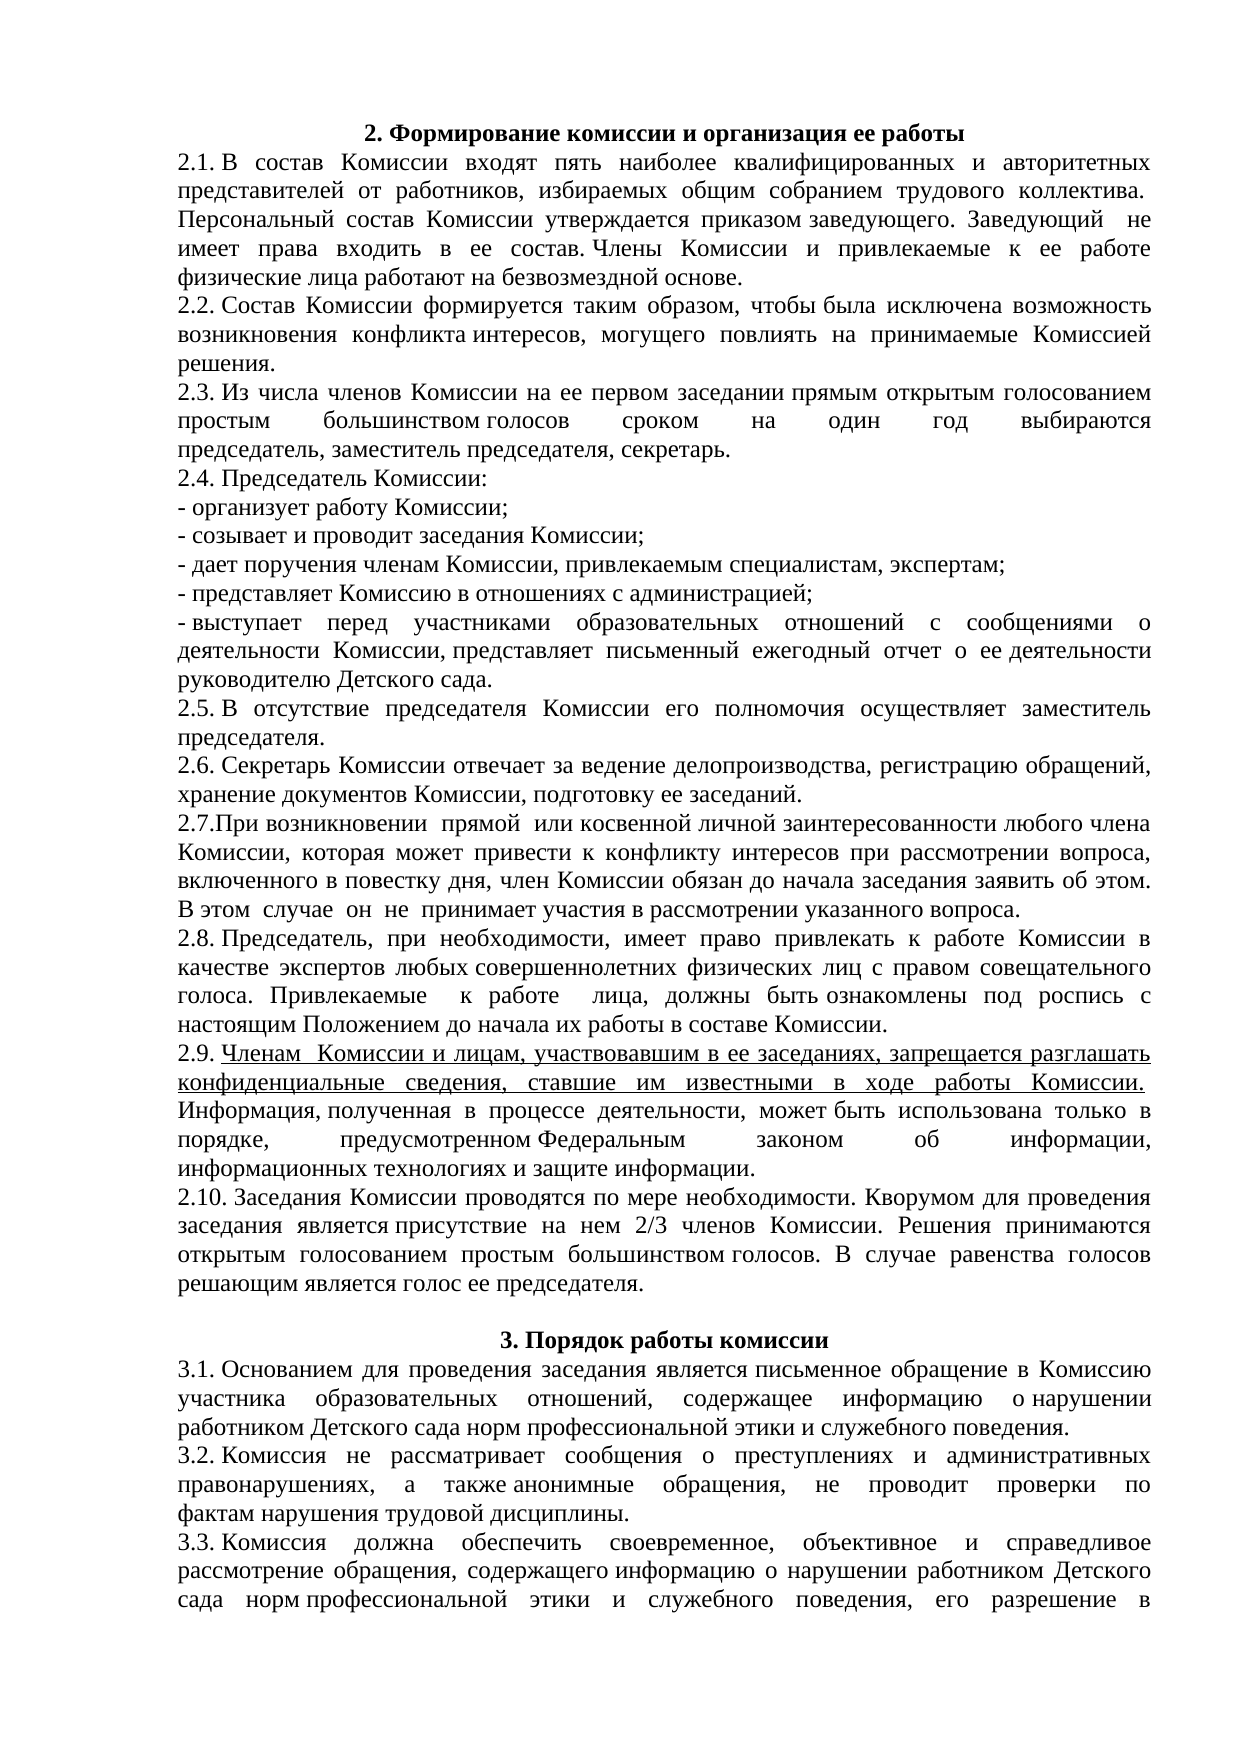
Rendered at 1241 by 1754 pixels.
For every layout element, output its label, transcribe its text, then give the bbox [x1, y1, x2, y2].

text 2.6. Секретарь Комиссии отвечает за ведение делопроизводства, регистрацию обращений, хранение документов Комиссии, подготовку ее заседаний. [177, 751, 1152, 808]
text 2.4. Председатель Комиссии: [177, 463, 1152, 492]
text - созывает и проводит заседания Комиссии; [177, 521, 1152, 549]
text 2.5. В отсутствие председателя Комиссии его полномочия осуществляет заместитель председателя. [177, 693, 1152, 751]
text 2.7.При возникновении прямой или косвенной личной заинтересованности любого члена Комиссии, которая может привести к конфликту интересов при рассмотрении вопроса, включенного в повестку дня, член Комиссии обязан до начала заседания заявить об этом. В этом случае он не принимает участия в рассмотрении указанного вопроса. [177, 808, 1152, 923]
text - выступает перед участниками образовательных отношений с сообщениями о деятельности Комиссии, представляет письменный ежегодный отчет о ее деятельности руководителю Детского сада. [177, 607, 1152, 693]
text - организует работу Комиссии; [177, 492, 1152, 521]
text 2.9. Членам Комиссии и лицам, участвовавшим в ее заседаниях, запрещается разглашать конфиденциальные сведения, ставшие им известными в ходе работы Комиссии. Информация, полученная в процессе деятельности, может быть использована только в порядке, предусмотренном Федеральным законом об информации, информационных технологиях и защите информации. [177, 1038, 1152, 1182]
text 3.1. Основанием для проведения заседания является письменное обращение в Комиссию участника образовательных отношений, содержащее информацию о нарушении работником Детского сада норм профессиональной этики и служебного поведения. [177, 1354, 1152, 1441]
text 2.10. Заседания Комиссии проводятся по мере необходимости. Кворумом для проведения заседания является присутствие на нем 2/3 членов Комиссии. Решения принимаются открытым голосованием простым большинством голосов. В случае равенства голосов решающим является голос ее председателя. [177, 1182, 1152, 1297]
text 2.3. Из числа членов Комиссии на ее первом заседании прямым открытым голосованием простым большинством голосов сроком на один год выбираются председатель, заместитель председателя, секретарь. [177, 377, 1152, 463]
text 2.1. В состав Комиссии входят пять наиболее квалифицированных и авторитетных представителей от работников, избираемых общим собранием трудового коллектива. Персональный состав Комиссии утверждается приказом заведующего. Заведующий не имеет права входить в ее состав. Члены Комиссии и привлекаемые к ее работе физические лица работают на безвозмездной основе. [177, 147, 1152, 291]
text 2. Формирование комиссии и организация ее работы [177, 118, 1152, 147]
text 3.2. Комиссия не рассматривает сообщения о преступлениях и административных правонарушениях, а также анонимные обращения, не проводит проверки по фактам нарушения трудовой дисциплины. [177, 1441, 1152, 1527]
text - представляет Комиссию в отношениях с администрацией; [177, 578, 1152, 607]
text 2.2. Состав Комиссии формируется таким образом, чтобы была исключена возможность возникновения конфликта интересов, могущего повлиять на принимаемые Комиссией решения. [177, 291, 1152, 377]
text 3. Порядок работы комиссии [177, 1326, 1152, 1354]
text - дает поручения членам Комиссии, привлекаемым специалистам, экспертам; [177, 549, 1152, 578]
text 2.8. Председатель, при необходимости, имеет право привлекать к работе Комиссии в качестве экспертов любых совершеннолетних физических лиц с правом совещательного голоса. Привлекаемые к работе лица, должны быть ознакомлены под роспись с настоящим Положением до начала их работы в составе Комиссии. [177, 923, 1152, 1038]
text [177, 1527, 1152, 1613]
